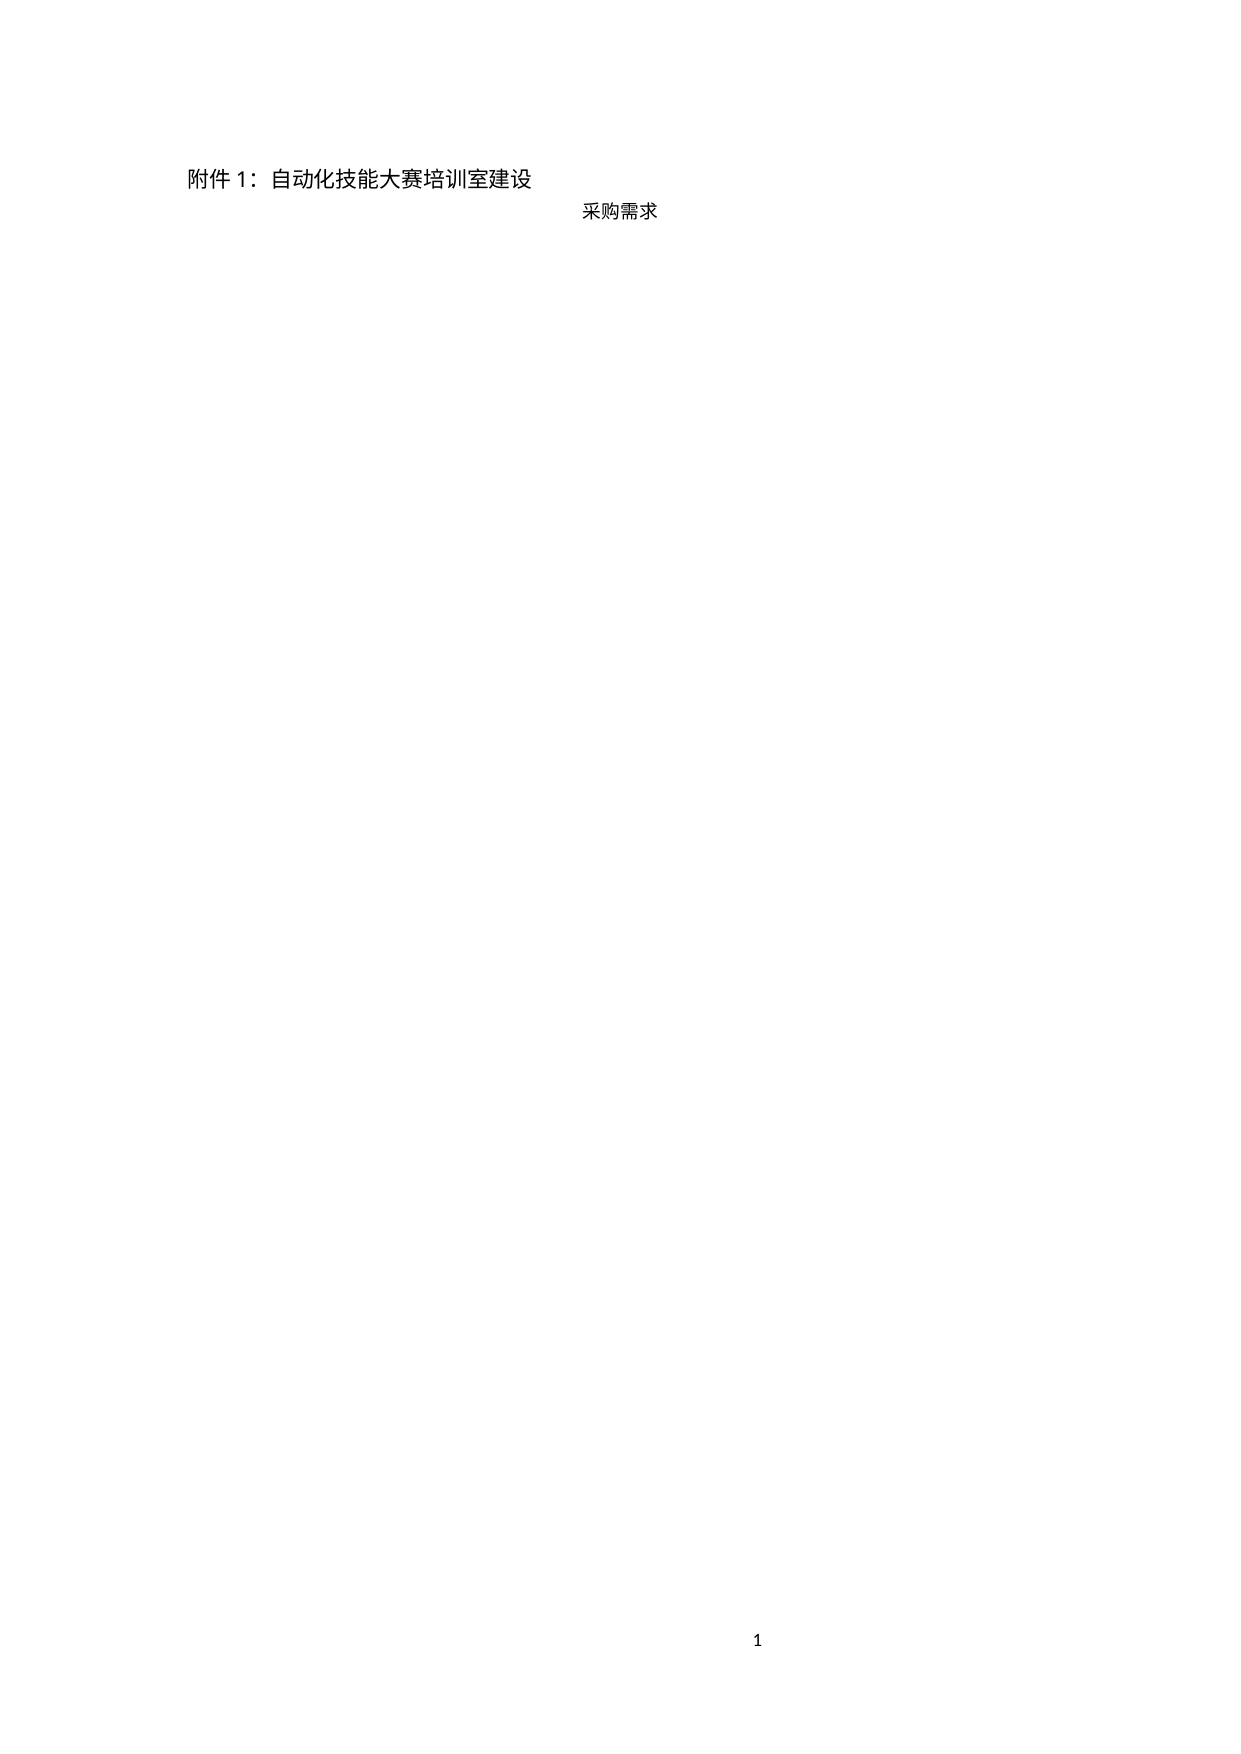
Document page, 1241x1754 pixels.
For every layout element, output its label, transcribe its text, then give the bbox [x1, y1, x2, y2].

text 采购需求 [187, 194, 1053, 227]
text 附件1：自动化技能大赛培训室建设 [270, 162, 1053, 194]
